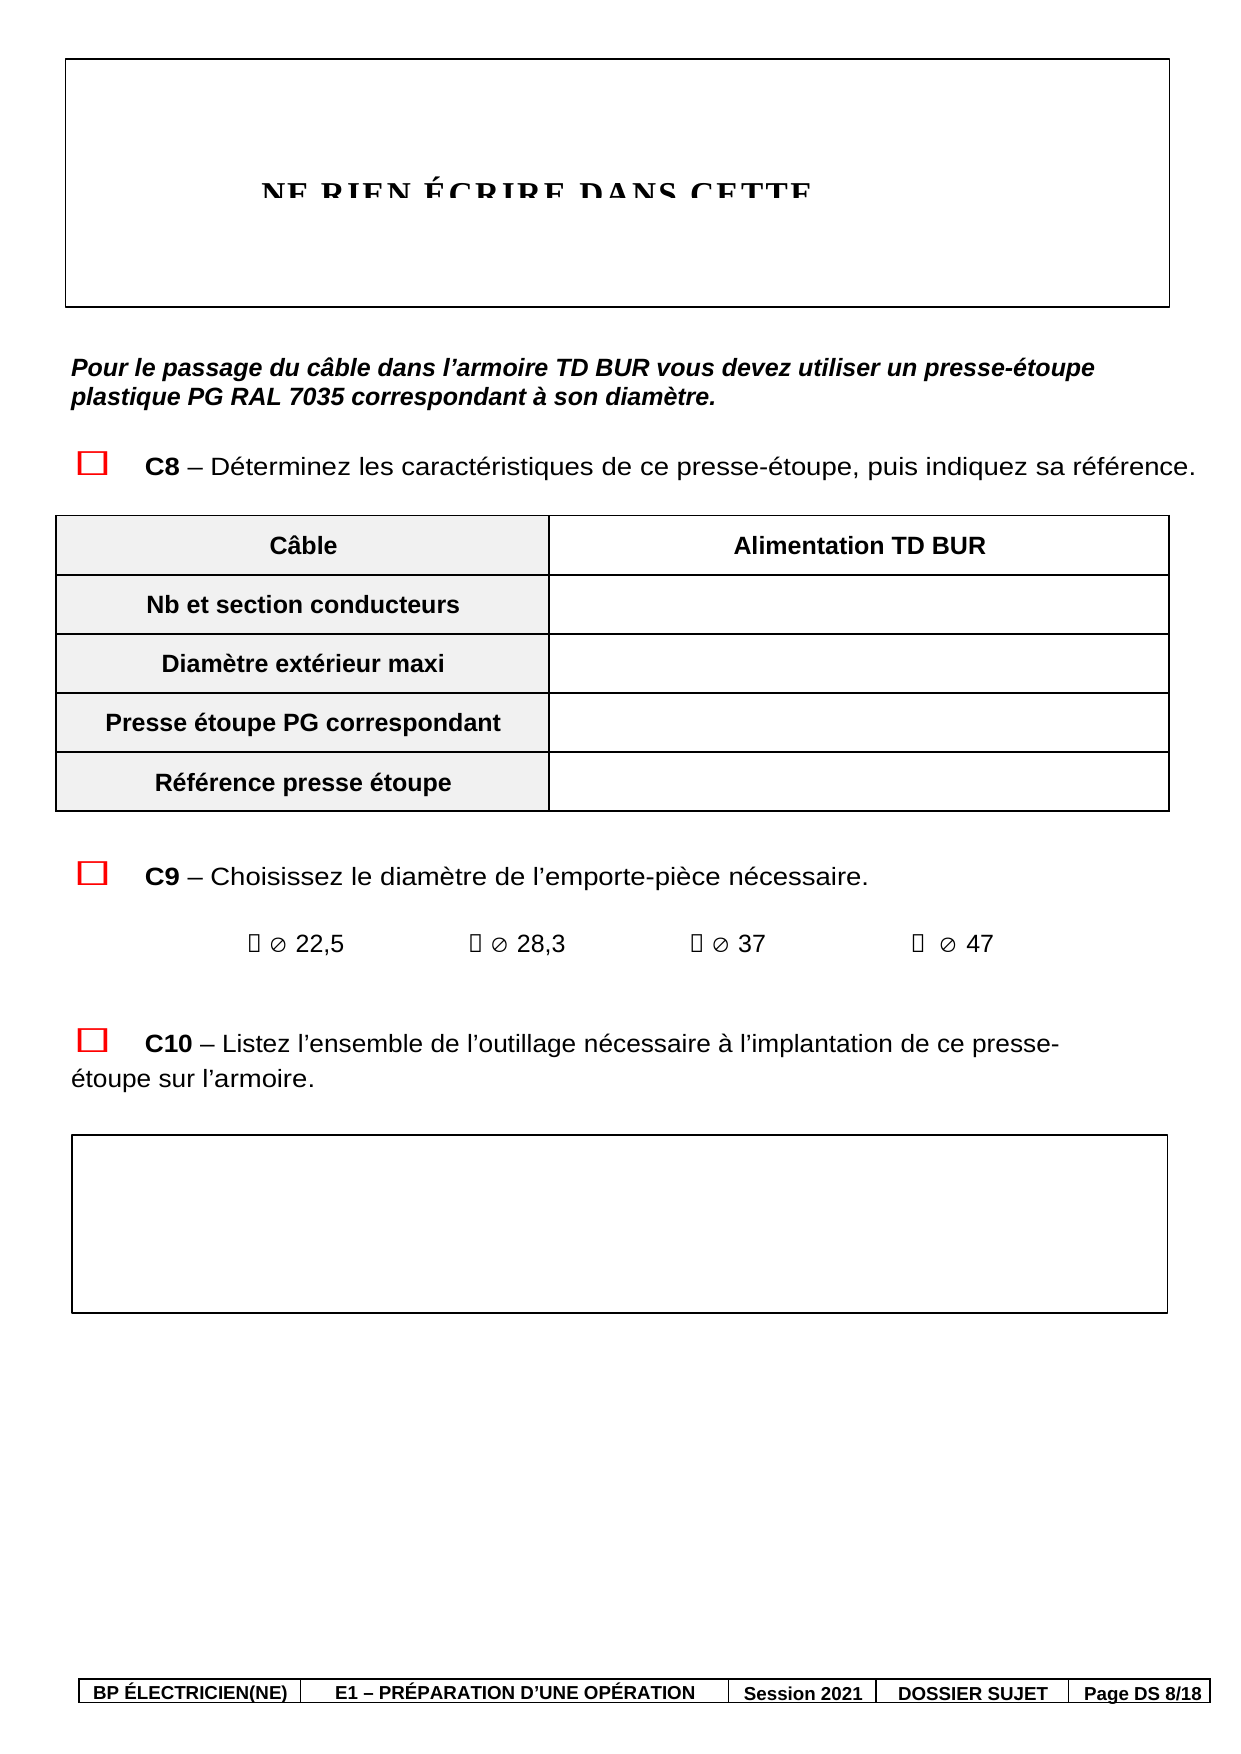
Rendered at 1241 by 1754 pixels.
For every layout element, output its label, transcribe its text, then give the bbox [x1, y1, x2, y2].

table_cell Nb et section conducteurs [57, 576, 548, 633]
text  C8 – Déterminez les caractéristiques de ce presse-étoupe, puis indiquez sa référence. [71, 439, 1221, 485]
table_header Câble [57, 516, 548, 574]
text   22,5   28,3   37   47 [44, 925, 1197, 959]
table_cell [550, 635, 1168, 692]
text  C9 – Choisissez le diamètre de l’emporte-pièce nécessaire. [71, 850, 1221, 896]
table_header Alimentation TD BUR [550, 516, 1168, 574]
table_cell [550, 576, 1168, 633]
table_cell [550, 753, 1168, 810]
table_cell Référence presse étoupe [57, 753, 548, 810]
text  C10 – Listez l’ensemble de l’outillage nécessaire à l’implantation de ce presse-étoupe sur l’armoire. [71, 1017, 1135, 1092]
subtitle Pour le passage du câble dans l’armoire TD BUR vous devez utiliser un presse-étoupe plastique PG RAL 7035 correspondant à son diamètre. [71, 353, 1098, 410]
table_cell [550, 694, 1168, 751]
table_cell Diamètre extérieur maxi [57, 635, 548, 692]
table_cell Presse étoupe PG correspondant [57, 694, 548, 751]
